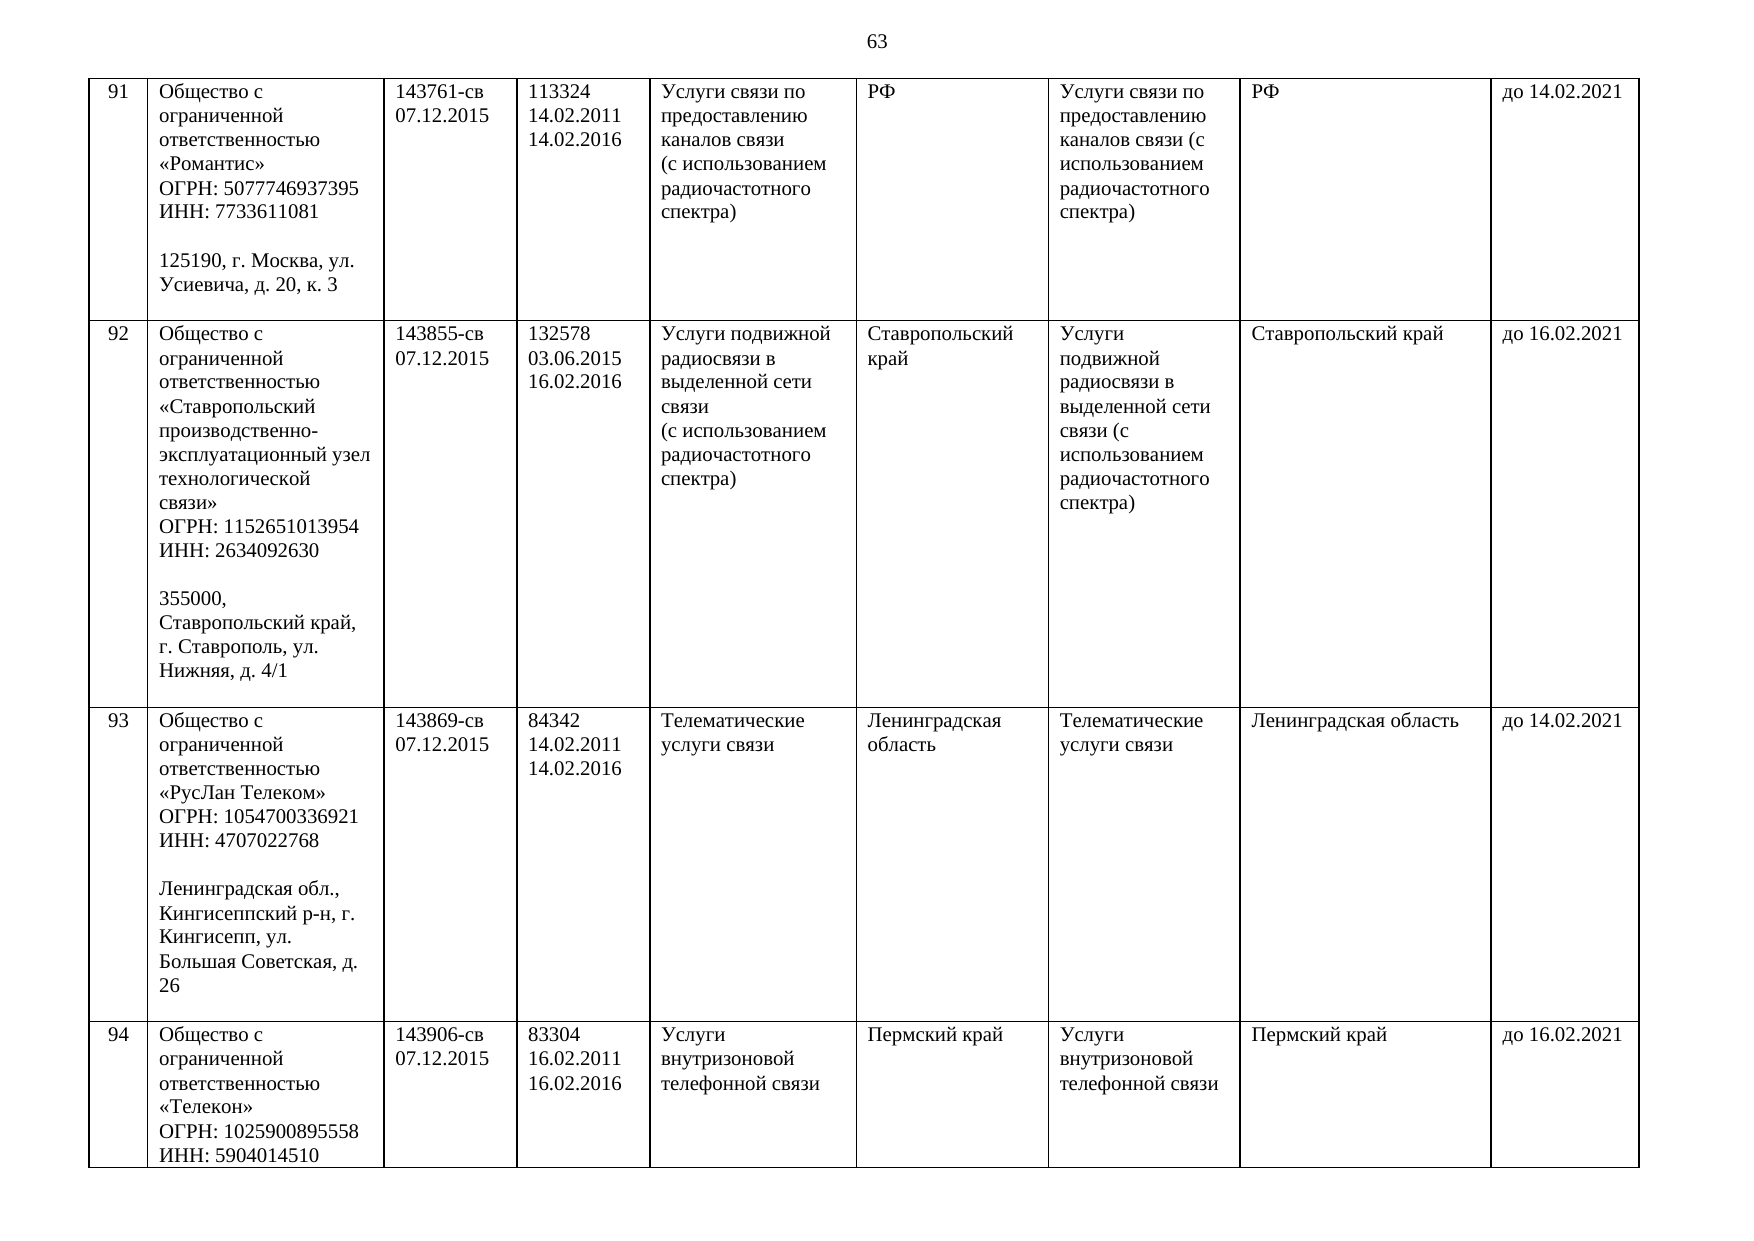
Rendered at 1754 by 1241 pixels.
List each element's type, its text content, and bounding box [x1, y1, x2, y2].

table_cell Пермский край [1241, 1022, 1490, 1167]
table_cell Услуги подвижной радиосвязи в выделенной сети связи (с использованием радиочастотного спектра) [651, 321, 856, 706]
table_cell 94 [90, 1022, 147, 1167]
table_cell РФ [857, 79, 1048, 320]
table_cell Общество с ограниченной ответственностью «Романтис» ОГРН: 5077746937395 ИНН: 7733611081 125190, г. Москва, ул. Усиевича, д. 20, к. 3 [148, 79, 383, 320]
table_cell 91 [90, 79, 147, 320]
table_cell 132578 03.06.2015 16.02.2016 [518, 321, 649, 706]
table_cell 93 [90, 708, 147, 1021]
table_cell Пермский край [857, 1022, 1048, 1167]
table_cell до 14.02.2021 [1492, 79, 1638, 320]
table_cell 113324 14.02.2011 14.02.2016 [518, 79, 649, 320]
table_cell Услуги связи по предоставлению каналов связи (с использованием радиочастотного спектра) [1049, 79, 1239, 320]
table_cell до 16.02.2021 [1492, 1022, 1638, 1167]
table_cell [518, 1022, 649, 1167]
table_cell Ставропольский край [1241, 321, 1490, 706]
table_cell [1049, 1022, 1239, 1167]
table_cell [148, 1022, 383, 1167]
table_cell Телематические услуги связи [651, 708, 856, 1021]
table_cell 143855-св 07.12.2015 [385, 321, 516, 706]
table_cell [385, 1022, 516, 1167]
table_cell до 14.02.2021 [1492, 708, 1638, 1021]
table_cell 84342 14.02.2011 14.02.2016 [518, 708, 649, 1021]
table_cell Ленинградская область [857, 708, 1048, 1021]
table_cell до 16.02.2021 [1492, 321, 1638, 706]
table_cell Общество с ограниченной ответственностью «Ставропольский производственно-эксплуатационный узел технологической связи» ОГРН: 1152651013954 ИНН: 2634092630 355000, Ставропольский край, г. Ставрополь, ул. Нижняя, д. 4/1 [148, 321, 383, 706]
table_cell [651, 1022, 856, 1167]
table_cell Ленинградская область [1241, 708, 1490, 1021]
table_cell Услуги связи по предоставлению каналов связи (с использованием радиочастотного спектра) [651, 79, 856, 320]
table_cell 143761-св 07.12.2015 [385, 79, 516, 320]
table_cell 92 [90, 321, 147, 706]
table_cell 143869-св 07.12.2015 [385, 708, 516, 1021]
table_cell Телематические услуги связи [1049, 708, 1239, 1021]
table_cell Общество с ограниченной ответственностью «РусЛан Телеком» ОГРН: 1054700336921 ИНН: 4707022768 Ленинградская обл., Кингисеппский р-н, г. Кингисепп, ул. Большая Советская, д. 26 [148, 708, 383, 1021]
table_cell Услуги подвижной радиосвязи в выделенной сети связи (с использованием радиочастотного спектра) [1049, 321, 1239, 706]
table_cell Ставропольский край [857, 321, 1048, 706]
table_cell РФ [1241, 79, 1490, 320]
